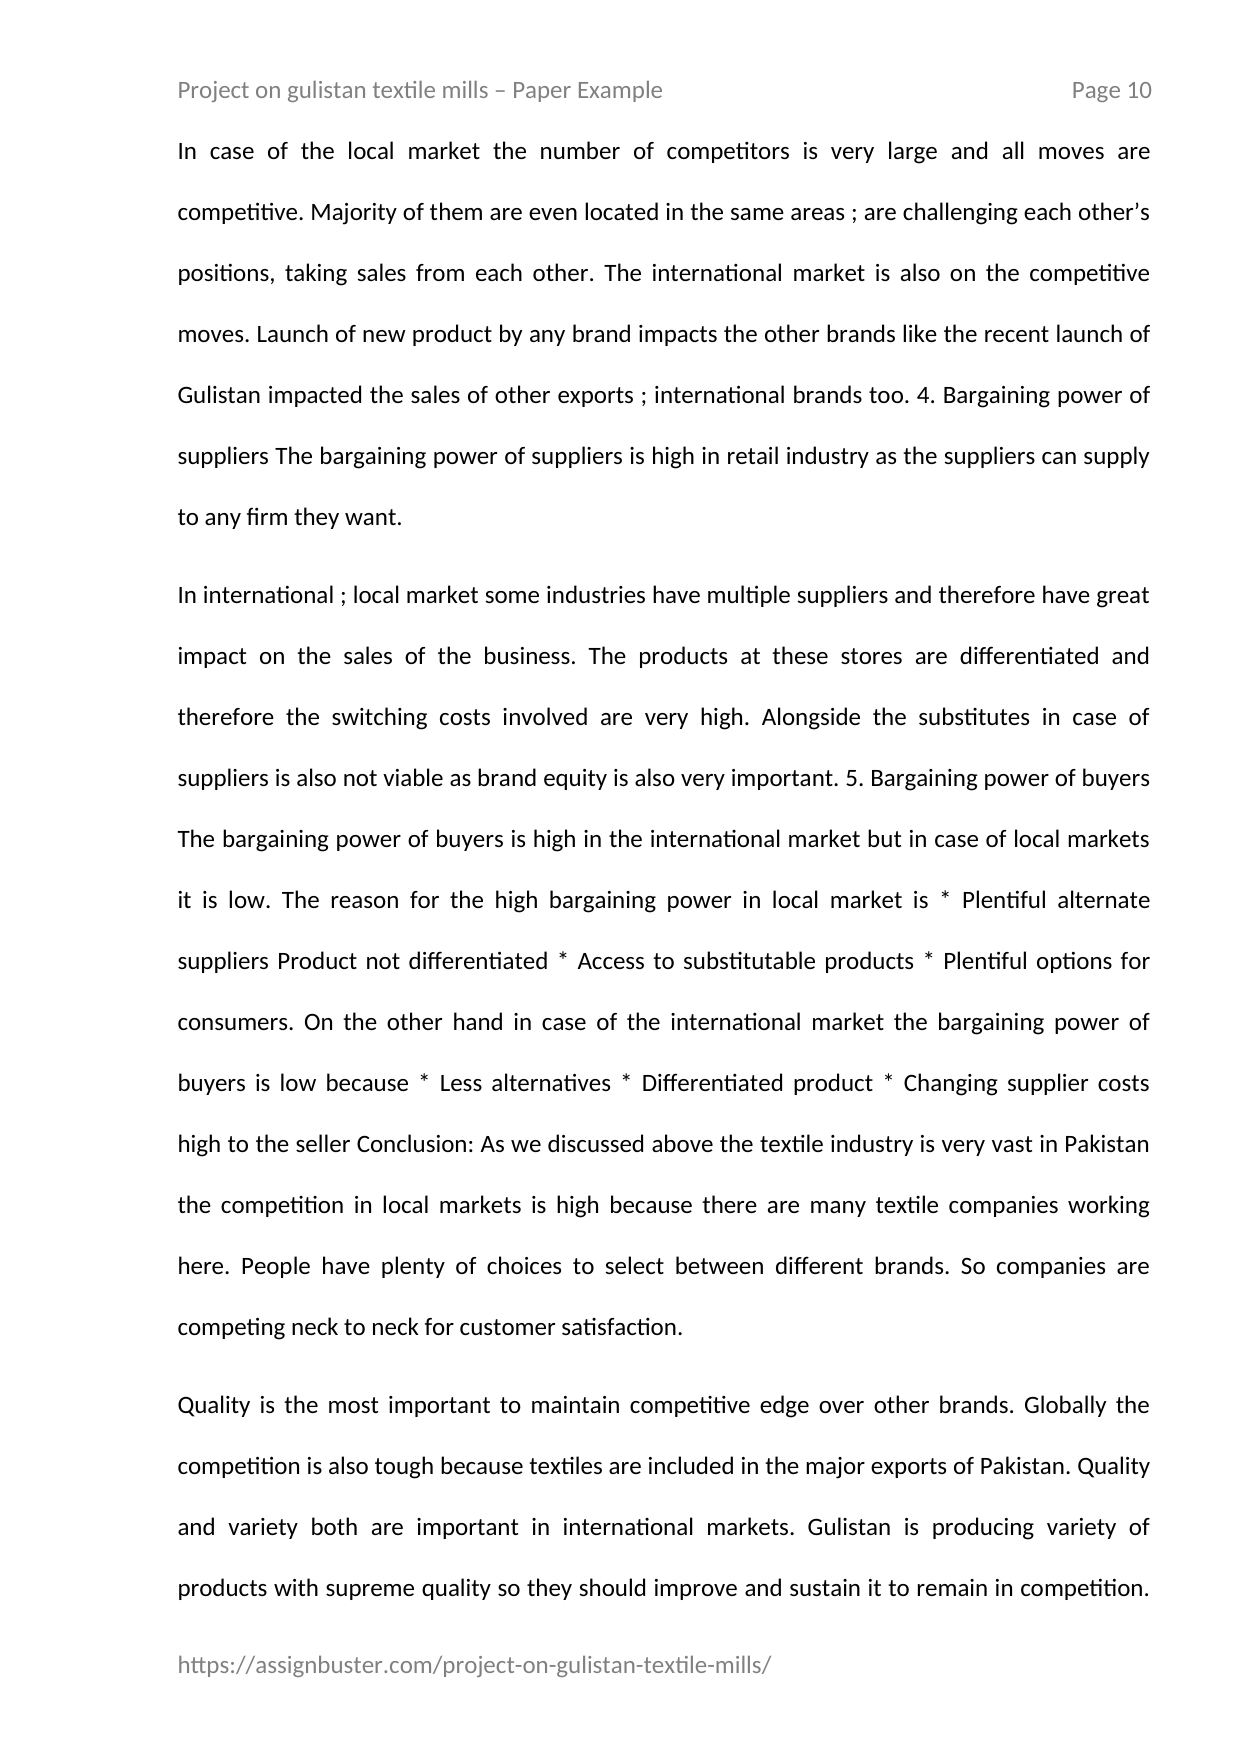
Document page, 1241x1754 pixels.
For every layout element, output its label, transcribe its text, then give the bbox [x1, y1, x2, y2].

text In case of the local market the number of competitors is very large and all moves are competitive. Majority of them are even located in the same areas ; are challenging each other’s positions, taking sales from each other. The international market is also on the competitive moves. Launch of new product by any brand impacts the other brands like the recent launch of Gulistan impacted the sales of other exports ; international brands too. 4. Bargaining power of suppliers The bargaining power of suppliers is high in retail industry as the suppliers can supply to any firm they want. [177, 135, 1152, 532]
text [177, 1389, 1152, 1603]
text In international ; local market some industries have multiple suppliers and therefore have great impact on the sales of the business. The products at these stores are differentiated and therefore the switching costs involved are very high. Alongside the substitutes in case of suppliers is also not viable as brand equity is also very important. 5. Bargaining power of buyers The bargaining power of buyers is high in the international market but in case of local markets it is low. The reason for the high bargaining power in local market is * Plentiful alternate suppliers Product not differentiated * Access to substitutable products * Plentiful options for consumers. On the other hand in case of the international market the bargaining power of buyers is low because * Less alternatives * Differentiated product * Changing supplier costs high to the seller Conclusion: As we discussed above the textile industry is very vast in Pakistan the competition in local markets is high because there are many textile companies working here. People have plenty of choices to select between different brands. So companies are competing neck to neck for customer satisfaction. [177, 579, 1152, 1342]
